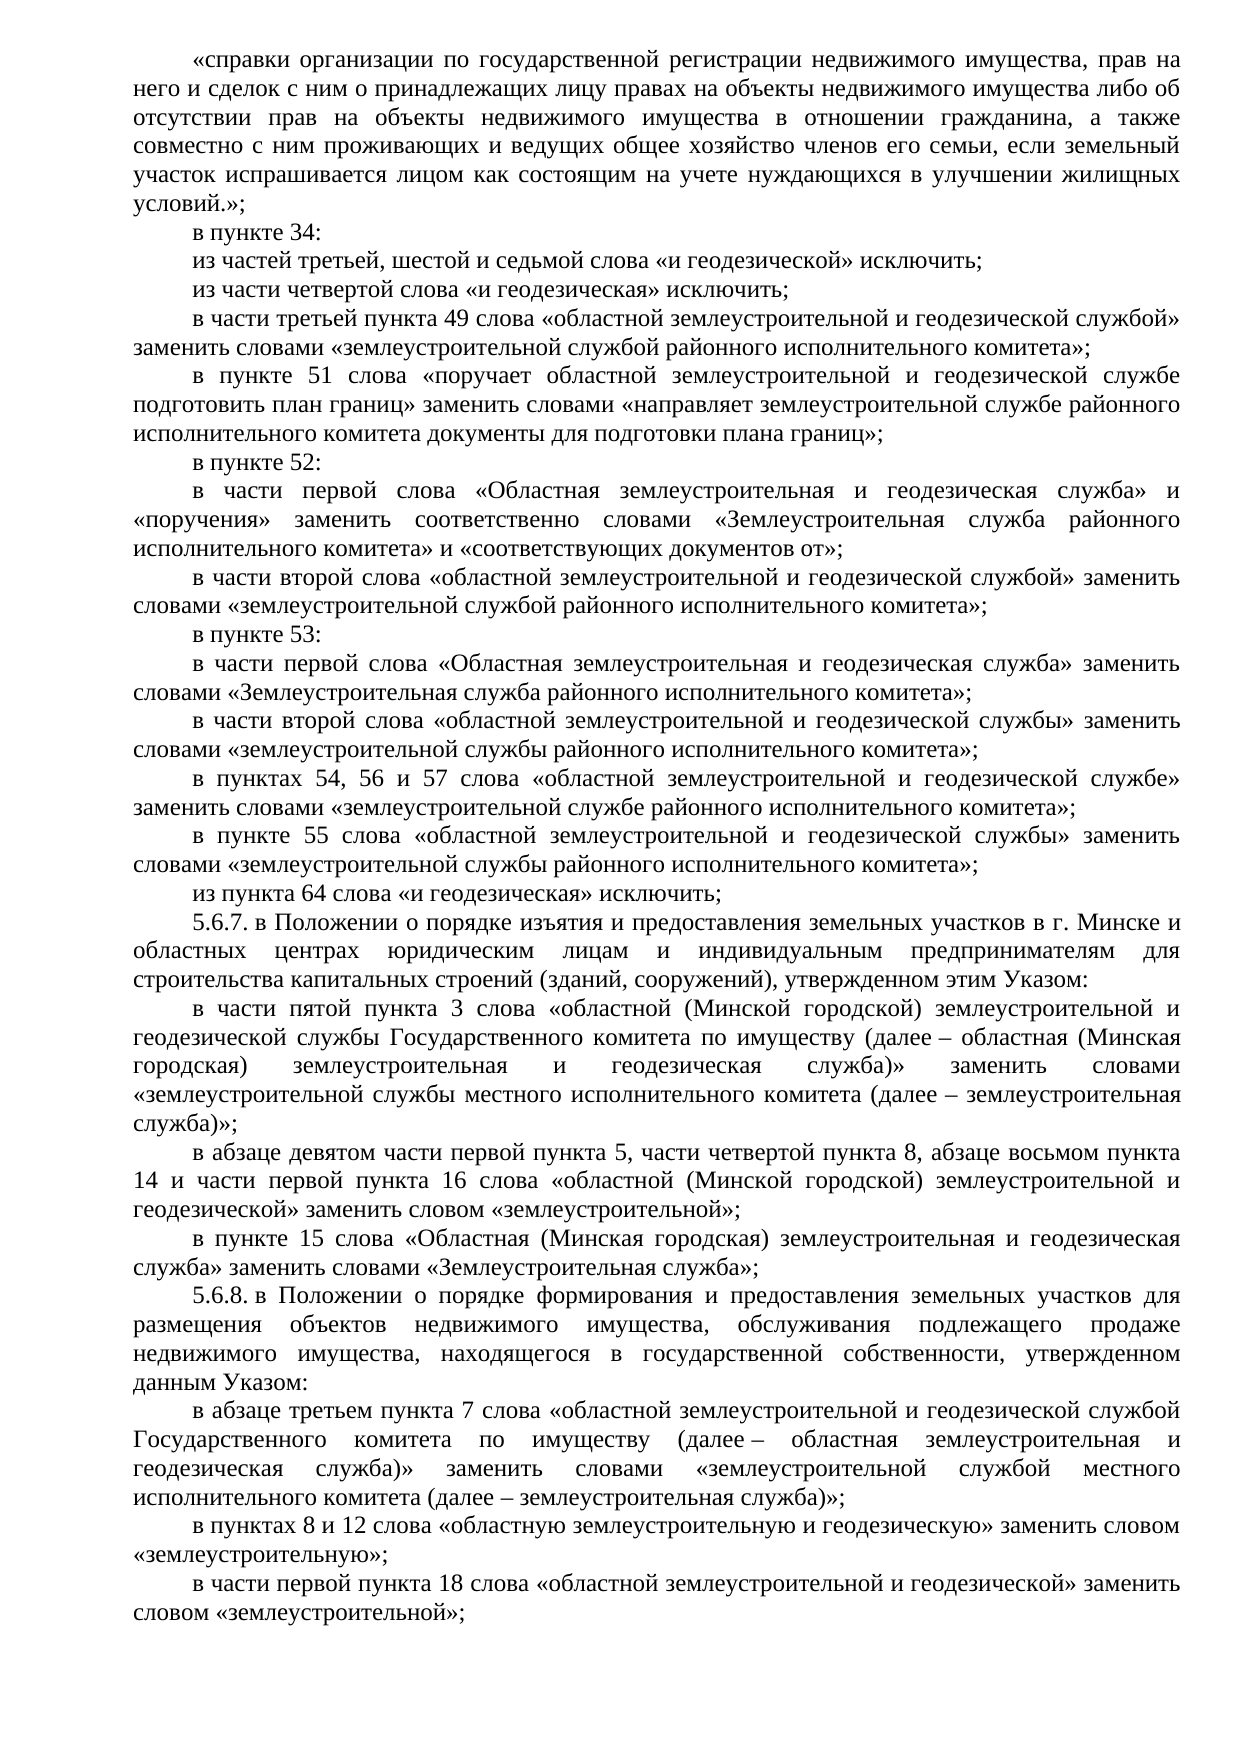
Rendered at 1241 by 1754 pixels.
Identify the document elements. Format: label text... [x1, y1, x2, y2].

text «справки организации по государственной регистрации недвижимого имущества, прав на него и сделок с ним о принадлежащих лицу правах на объекты недвижимого имущества либо об отсутствии прав на объекты недвижимого имущества в отношении гражданина, а также совместно с ним проживающих и ведущих общее хозяйство членов его семьи, если земельный участок испрашивается лицом как состоящим на учете нуждающихся в улучшении жилищных условий.»; [133, 44, 1181, 217]
text 5.6.7. в Положении о порядке изъятия и предоставления земельных участков в г. Минске и областных центрах юридическим лицам и индивидуальным предпринимателям для строительства капитальных строений (зданий, сооружений), утвержденном этим Указом: [133, 907, 1181, 993]
text в части второй слова «областной землеустроительной и геодезической службы» заменить словами «землеустроительной службы районного исполнительного комитета»; [133, 706, 1181, 763]
text в части пятой пункта 3 слова «областной (Минской городской) землеустроительной и геодезической службы Государственного комитета по имуществу (далее – областная (Минская городская) землеустроительная и геодезическая служба)» заменить словами «землеустроительной службы местного исполнительного комитета (далее – землеустроительная служба)»; [133, 993, 1181, 1137]
text в пункте 52: [133, 447, 1181, 476]
text в части первой слова «Областная землеустроительная и геодезическая служба» заменить словами «Землеустроительная служба районного исполнительного комитета»; [133, 648, 1181, 706]
text в абзаце третьем пункта 7 слова «областной землеустроительной и геодезической службой Государственного комитета по имуществу (далее – областная землеустроительная и геодезическая служба)» заменить словами «землеустроительной службой местного исполнительного комитета (далее – землеустроительная служба)»; [133, 1396, 1181, 1511]
text из части четвертой слова «и геодезическая» исключить; [133, 274, 1181, 303]
text в пунктах 8 и 12 слова «областную землеустроительную и геодезическую» заменить словом «землеустроительную»; [133, 1511, 1181, 1568]
text в пункте 34: [133, 217, 1181, 246]
text из пункта 64 слова «и геодезическая» исключить; [133, 878, 1181, 907]
text в части первой слова «Областная землеустроительная и геодезическая служба» и «поручения» заменить соответственно словами «Землеустроительная служба районного исполнительного комитета» и «соответствующих документов от»; [133, 476, 1181, 562]
text в пункте 55 слова «областной землеустроительной и геодезической службы» заменить словами «землеустроительной службы районного исполнительного комитета»; [133, 821, 1181, 878]
text в абзаце девятом части первой пункта 5, части четвертой пункта 8, абзаце восьмом пункта 14 и части первой пункта 16 слова «областной (Минской городской) землеустроительной и геодезической» заменить словом «землеустроительной»; [133, 1137, 1181, 1223]
text в пунктах 54, 56 и 57 слова «областной землеустроительной и геодезической службе» заменить словами «землеустроительной службе районного исполнительного комитета»; [133, 763, 1181, 821]
text из частей третьей, шестой и седьмой слова «и геодезической» исключить; [133, 246, 1181, 274]
text в пункте 53: [133, 619, 1181, 648]
text 5.6.8. в Положении о порядке формирования и предоставления земельных участков для размещения объектов недвижимого имущества, обслуживания подлежащего продаже недвижимого имущества, находящегося в государственной собственности, утвержденном данным Указом: [133, 1281, 1181, 1396]
text в пункте 51 слова «поручает областной землеустроительной и геодезической службе подготовить план границ» заменить словами «направляет землеустроительной службе районного исполнительного комитета документы для подготовки плана границ»; [133, 361, 1181, 447]
text в пункте 15 слова «Областная (Минская городская) землеустроительная и геодезическая служба» заменить словами «Землеустроительная служба»; [133, 1223, 1181, 1281]
text в части третьей пункта 49 слова «областной землеустроительной и геодезической службой» заменить словами «землеустроительной службой районного исполнительного комитета»; [133, 303, 1181, 361]
text в части второй слова «областной землеустроительной и геодезической службой» заменить словами «землеустроительной службой районного исполнительного комитета»; [133, 562, 1181, 619]
text в части первой пункта 18 слова «областной землеустроительной и геодезической» заменить словом «землеустроительной»; [133, 1568, 1181, 1626]
